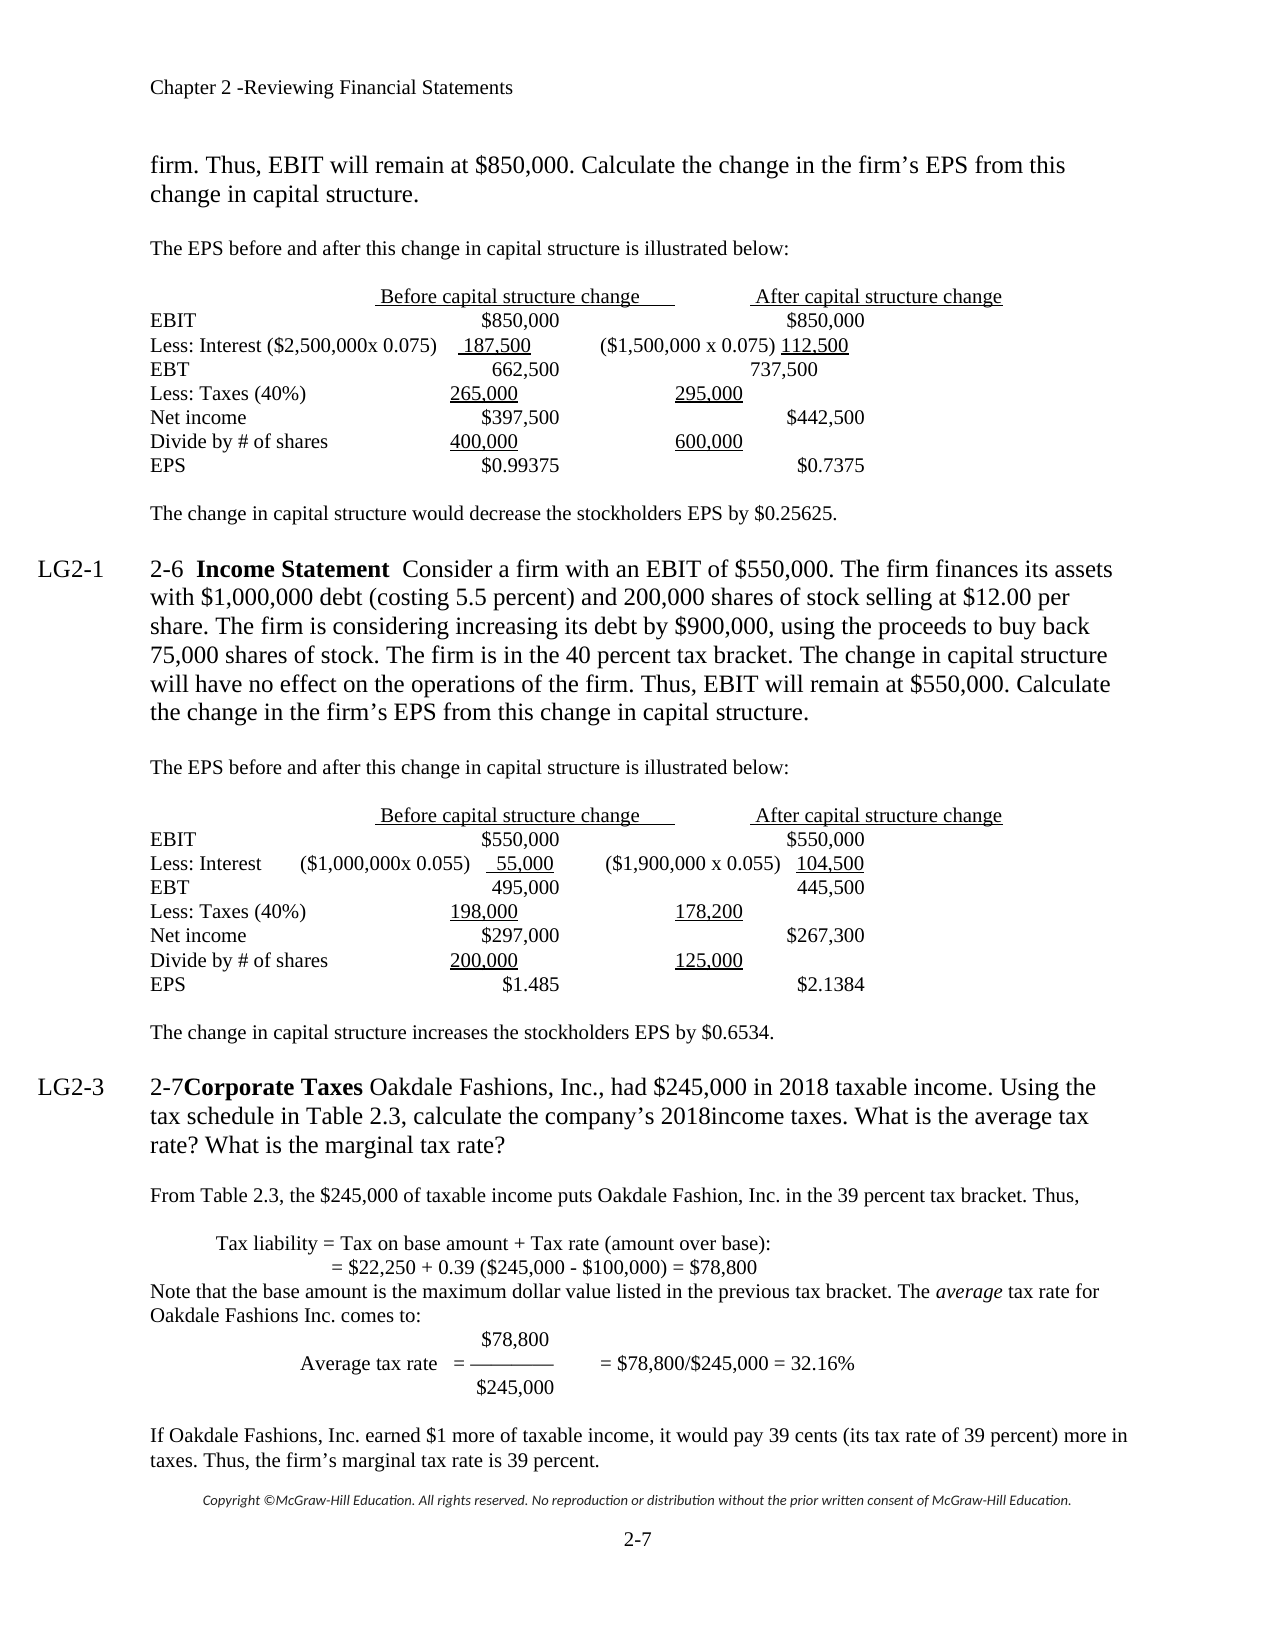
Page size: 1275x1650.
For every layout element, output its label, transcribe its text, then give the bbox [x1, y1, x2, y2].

text $78,800 [150, 1327, 1129, 1351]
text Average tax rate = ———— = $78,800/$245,000 = 32.16% [150, 1351, 1129, 1375]
text Net income $397,500 $442,500 [150, 405, 1125, 429]
text EBIT $550,000 $550,000 [150, 827, 1125, 851]
text Tax liability = Tax on base amount + Tax rate (amount over base): [150, 1231, 1125, 1255]
text Note that the base amount is the maximum dollar value listed in the previous tax bracket. The average tax rate for Oakdale Fashions Inc. comes to: [150, 1279, 1129, 1327]
text The EPS before and after this change in capital structure is illustrated below: [150, 236, 1125, 260]
text EPS $0.99375 $0.7375 [150, 453, 1125, 477]
text EBIT $850,000 $850,000 [150, 308, 1125, 332]
text Before capital structure change After capital structure change [150, 284, 1125, 308]
text EBT 662,500 737,500 [150, 357, 1125, 381]
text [37, 150, 1125, 207]
text EBT 495,000 445,500 [150, 875, 1125, 899]
text The EPS before and after this change in capital structure is illustrated below: [150, 755, 1125, 779]
text LG2-1 2-6 Income Statement Consider a firm with an EBIT of $550,000. The firm finances its assets with $1,000,000 debt (costing 5.5 percent) and 200,000 shares of stock selling at $12.00 per share. The firm is considering increasing its debt by $900,000, using the proceeds to buy back 75,000 shares of stock. The firm is in the 40 percent tax bracket. The change in capital structure will have no effect on the operations of the firm. Thus, EBIT will remain at $550,000. Calculate the change in the firm’s EPS from this change in capital structure. [37, 554, 1125, 726]
text EPS $1.485 $2.1384 [150, 972, 1125, 996]
text The change in capital structure increases the stockholders EPS by $0.6534. [150, 1020, 1125, 1044]
text From Table 2.3, the $245,000 of taxable income puts Oakdale Fashion, Inc. in the 39 percent tax bracket. Thus, [150, 1183, 1125, 1207]
text The change in capital structure would decrease the stockholders EPS by $0.25625. [150, 501, 1125, 525]
text Before capital structure change After capital structure change [150, 803, 1125, 827]
text $245,000 [150, 1375, 1129, 1399]
text Less: Interest ($2,500,000x 0.075) 187,500 ($1,500,000 x 0.075) 112,500 [150, 332, 1125, 357]
text LG2-3 2-7Corporate Taxes Oakdale Fashions, Inc., had $245,000 in 2018 taxable income. Using the tax schedule in Table 2.3, calculate the company’s 2018income taxes. What is the average tax rate? What is the marginal tax rate? [37, 1072, 1125, 1159]
text = $22,250 + 0.39 ($245,000 - $100,000) = $78,800 [150, 1255, 1129, 1279]
text Less: Taxes (40%) 265,000 295,000 [150, 381, 1125, 405]
text Less: Taxes (40%) 198,000 178,200 [150, 899, 1125, 923]
text If Oakdale Fashions, Inc. earned $1 more of taxable income, it would pay 39 cents (its tax rate of 39 percent) more in taxes. Thus, the firm’s marginal tax rate is 39 percent. [150, 1423, 1129, 1472]
text Less: Interest ($1,000,000x 0.055) 55,000 ($1,900,000 x 0.055) 104,500 [150, 851, 1125, 875]
text Divide by # of shares 200,000 125,000 [150, 947, 1125, 972]
text Divide by # of shares 400,000 600,000 [150, 429, 1125, 453]
text Net income $297,000 $267,300 [150, 923, 1125, 947]
